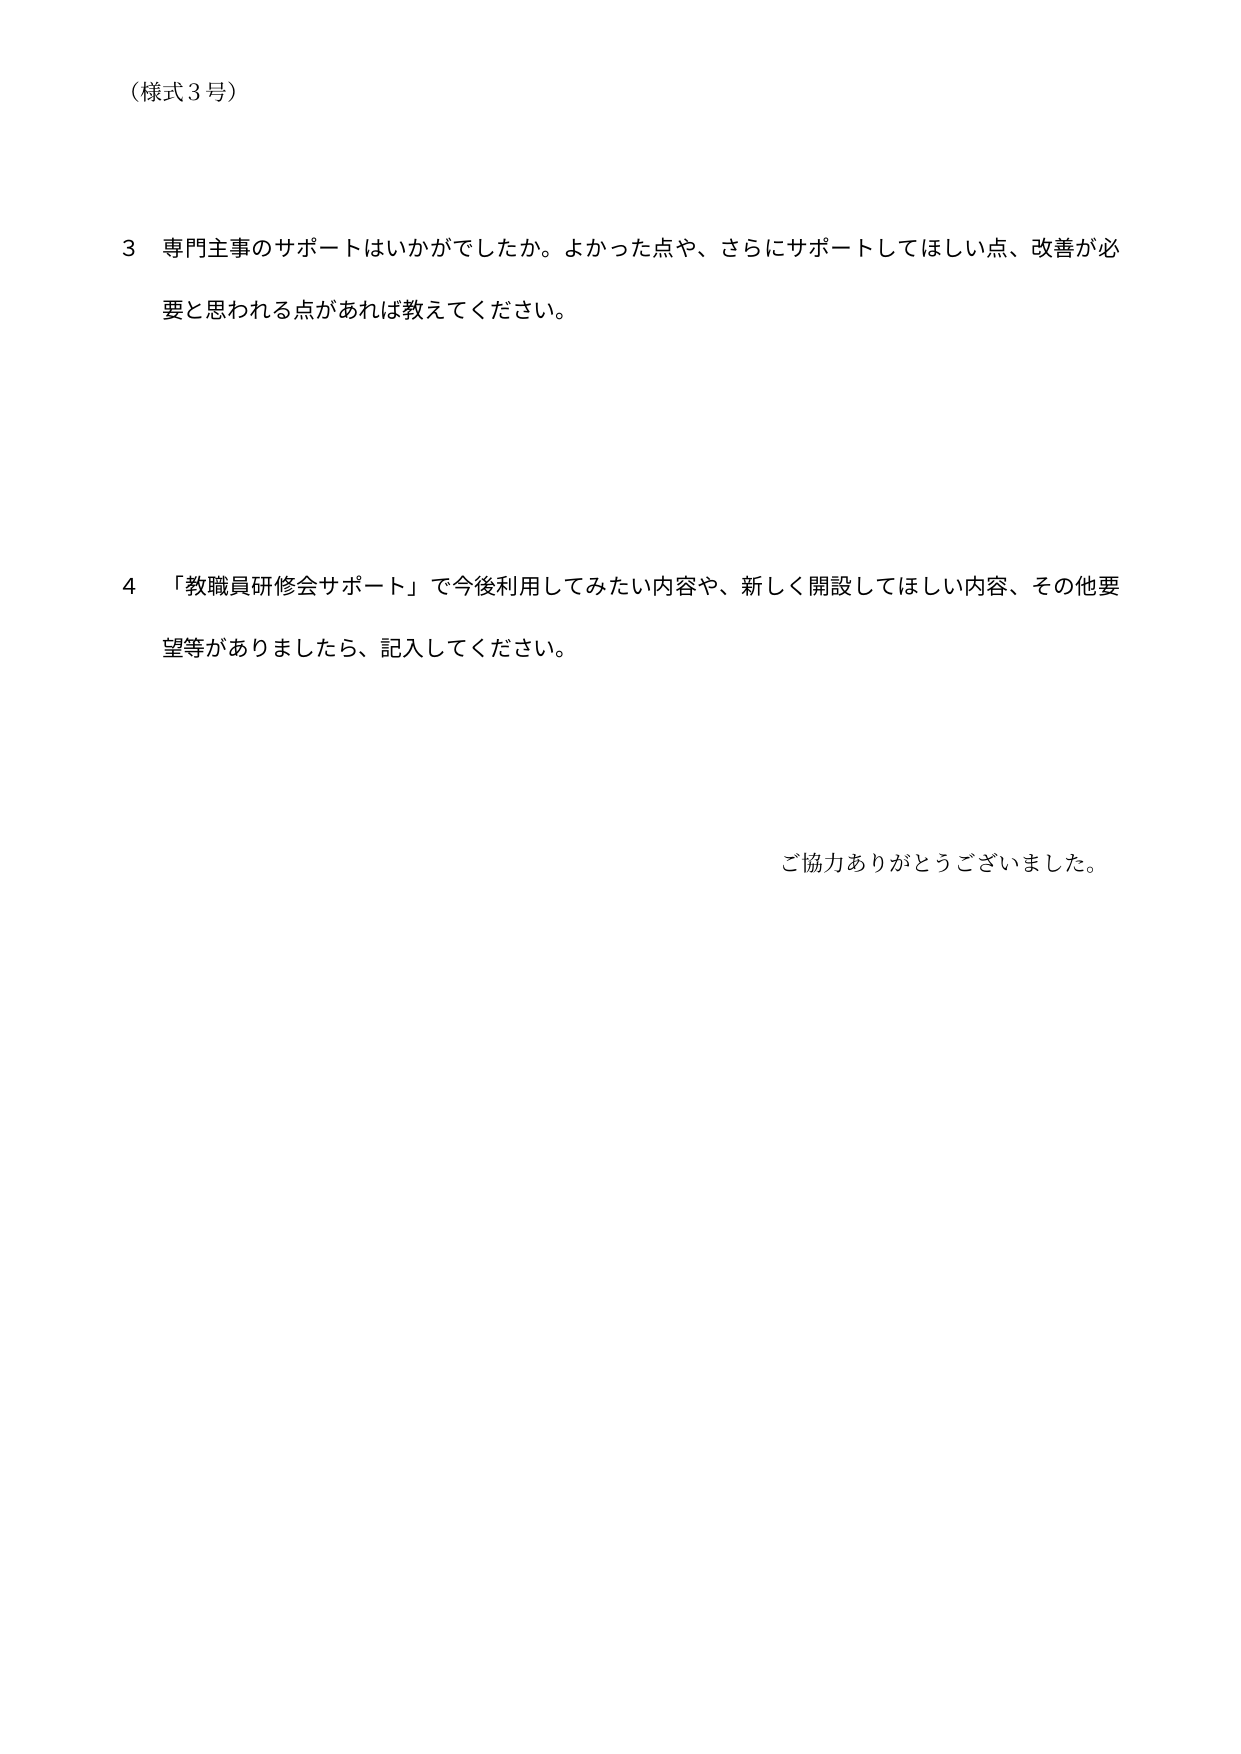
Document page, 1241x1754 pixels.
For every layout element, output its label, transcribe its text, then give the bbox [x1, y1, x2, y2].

text ３ 専門主事のサポートはいかがでしたか。よかった点や、さらにサポートしてほしい点、改善が必要と思われる点があれば教えてください。 [118, 216, 1122, 339]
text ご協力ありがとうございました。 [133, 831, 1107, 892]
text ４ 「教職員研修会サポート」で今後利用してみたい内容や、新しく開設してほしい内容、その他要望等がありましたら、記入してください。 [118, 554, 1122, 677]
